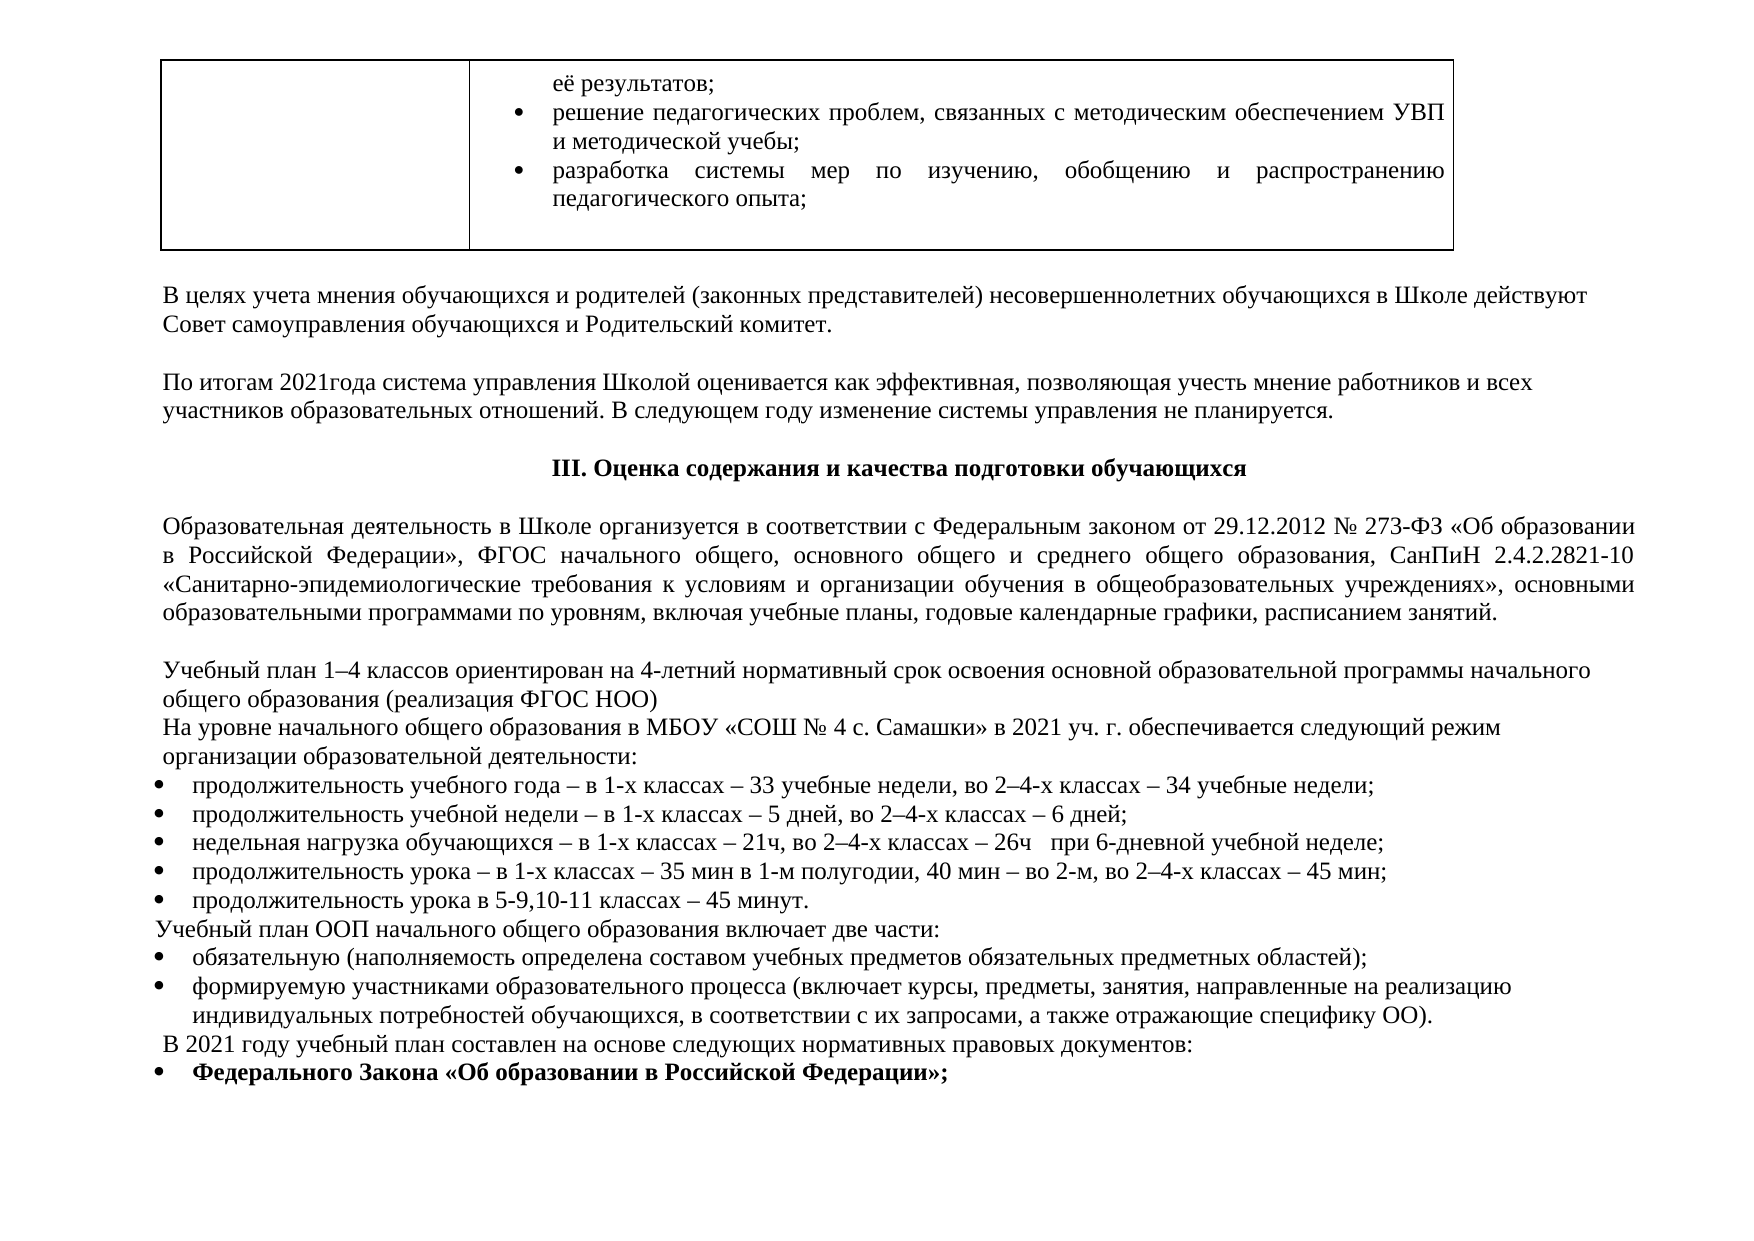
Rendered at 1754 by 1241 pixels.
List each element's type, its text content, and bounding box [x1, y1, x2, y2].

text В целях учета мнения обучающихся и родителей (законных представителей) несовершеннолетних обучающихся в Школе действуют Совет самоуправления обучающихся и Родительский комитет. [162, 424, 1636, 481]
list продолжительность учебного года – в 1-х классах – 33 учебные недели, во 2–4-х классах – 34 учебные недели; [154, 914, 1636, 942]
text На уровне начального общего образования в МБОУ «СОШ № 4 с. Самашки» в 2021 уч. г. обеспечивается следующий режим организации образовательной деятельности: [162, 856, 1636, 914]
table_cell Методический совет [162, 61, 469, 393]
table_cell формирование целей и задач методического обеспечения УВП; методическая учеба кадров; определение содержания, форм и методов повышения квалификации педагогических кадров; планирование, организация и регулирование методической учебы, анализ и оценка её результатов; решение педагогических проблем, связанных с методическим обеспечением УВП и методической учебы; разработка системы мер по изучению, обобщению и распространению педагогического опыта; [470, 61, 1453, 393]
list продолжительность учебной недели – в 1-х классах – 5 дней, во 2–4-х классах – 6 дней; [154, 942, 1636, 971]
text Учебный план 1–4 классов ориентирован на 4-летний нормативный срок освоения основной образовательной программы начального общего образования (реализация ФГОС НОО) [162, 799, 1636, 856]
text Учебный план ООП начального общего образования включает две части: [154, 1057, 1636, 1086]
text По итогам 2021года система управления Школой оценивается как эффективная, позволяющая учесть мнение работников и всех участников образовательных отношений. В следующем году изменение системы управления не планируется. [162, 510, 1636, 568]
list продолжительность урока – в 1-х классах – 35 мин в 1-м полугодии, 40 мин – во 2-м, во 2–4-х классах – 45 мин; [154, 1000, 1636, 1029]
text III. Оценка содержания и качества подготовки обучающихся [162, 597, 1636, 626]
list продолжительность урока в 5-9,10-11 классах – 45 минут. [154, 1029, 1636, 1057]
text Образовательная деятельность в Школе организуется в соответствии с Федеральным законом от 29.12.2012 № 273-ФЗ «Об образовании в Российской Федерации», ФГОС начального общего, основного общего и среднего общего образования, СанПиН 2.4.2.2821-10 «Санитарно-эпидемиологические требования к условиям и организации обучения в общеобразовательных учреждениях», основными образовательными программами по уровням, включая учебные планы, годовые календарные графики, расписанием занятий. [162, 655, 1636, 770]
list недельная нагрузка обучающихся – в 1-х классах – 21ч, во 2–4-х классах – 26ч при 6-дневной учебной неделе; [154, 971, 1636, 1000]
